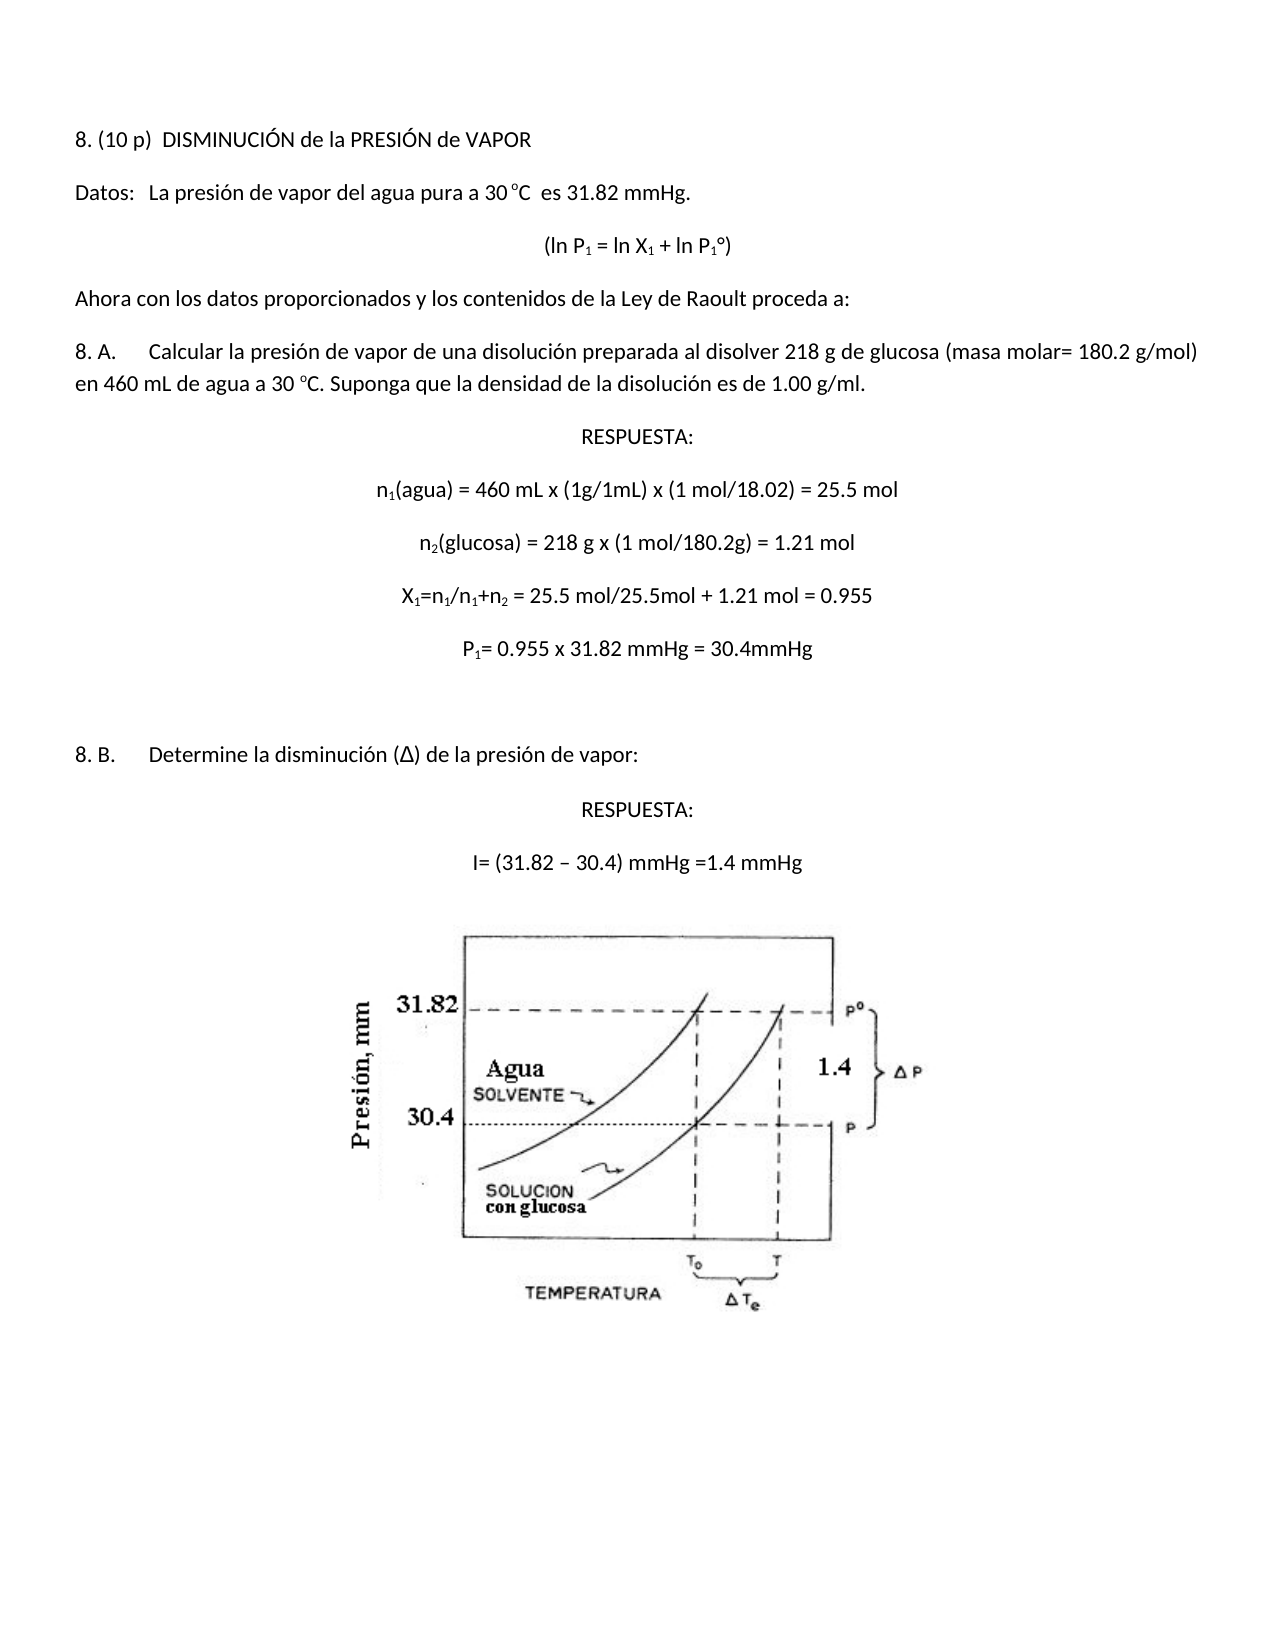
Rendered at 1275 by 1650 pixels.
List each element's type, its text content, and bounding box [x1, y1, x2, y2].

text 8. B. Determine la disminución (∆) de la presión de vapor: [75, 740, 1200, 769]
text RESPUESTA: [75, 422, 1200, 450]
text I= (31.82 – 30.4) mmHg =1.4 mmHg [75, 848, 1200, 876]
text n1(agua) = 460 mL x (1g/1mL) x (1 mol/18.02) = 25.5 mol [75, 475, 1200, 503]
picture [338, 900, 937, 1318]
text X1=n1/n1+n2 = 25.5 mol/25.5mol + 1.21 mol = 0.955 [75, 581, 1200, 609]
text n2(glucosa) = 218 g x (1 mol/180.2g) = 1.21 mol [75, 528, 1200, 556]
text P1= 0.955 x 31.82 mmHg = 30.4mmHg [75, 634, 1200, 662]
text Datos: La presión de vapor del agua pura a 30 oC es 31.82 mmHg. [75, 178, 1200, 206]
text 8. A. Calcular la presión de vapor de una disolución preparada al disolver 218 g de glucosa (masa molar= 180.2 g/mol) en 460 mL de agua a 30 oC. Suponga que la densidad de la disolución es de 1.00 g/ml. [75, 337, 1200, 397]
text (ln P1 = ln X1 + ln P1°) [75, 231, 1200, 259]
text Ahora con los datos proporcionados y los contenidos de la Ley de Raoult proceda a: [75, 284, 1200, 312]
text RESPUESTA: [75, 795, 1200, 823]
text 8. (10 p) DISMINUCIÓN de la PRESIÓN de VAPOR [75, 125, 1200, 153]
